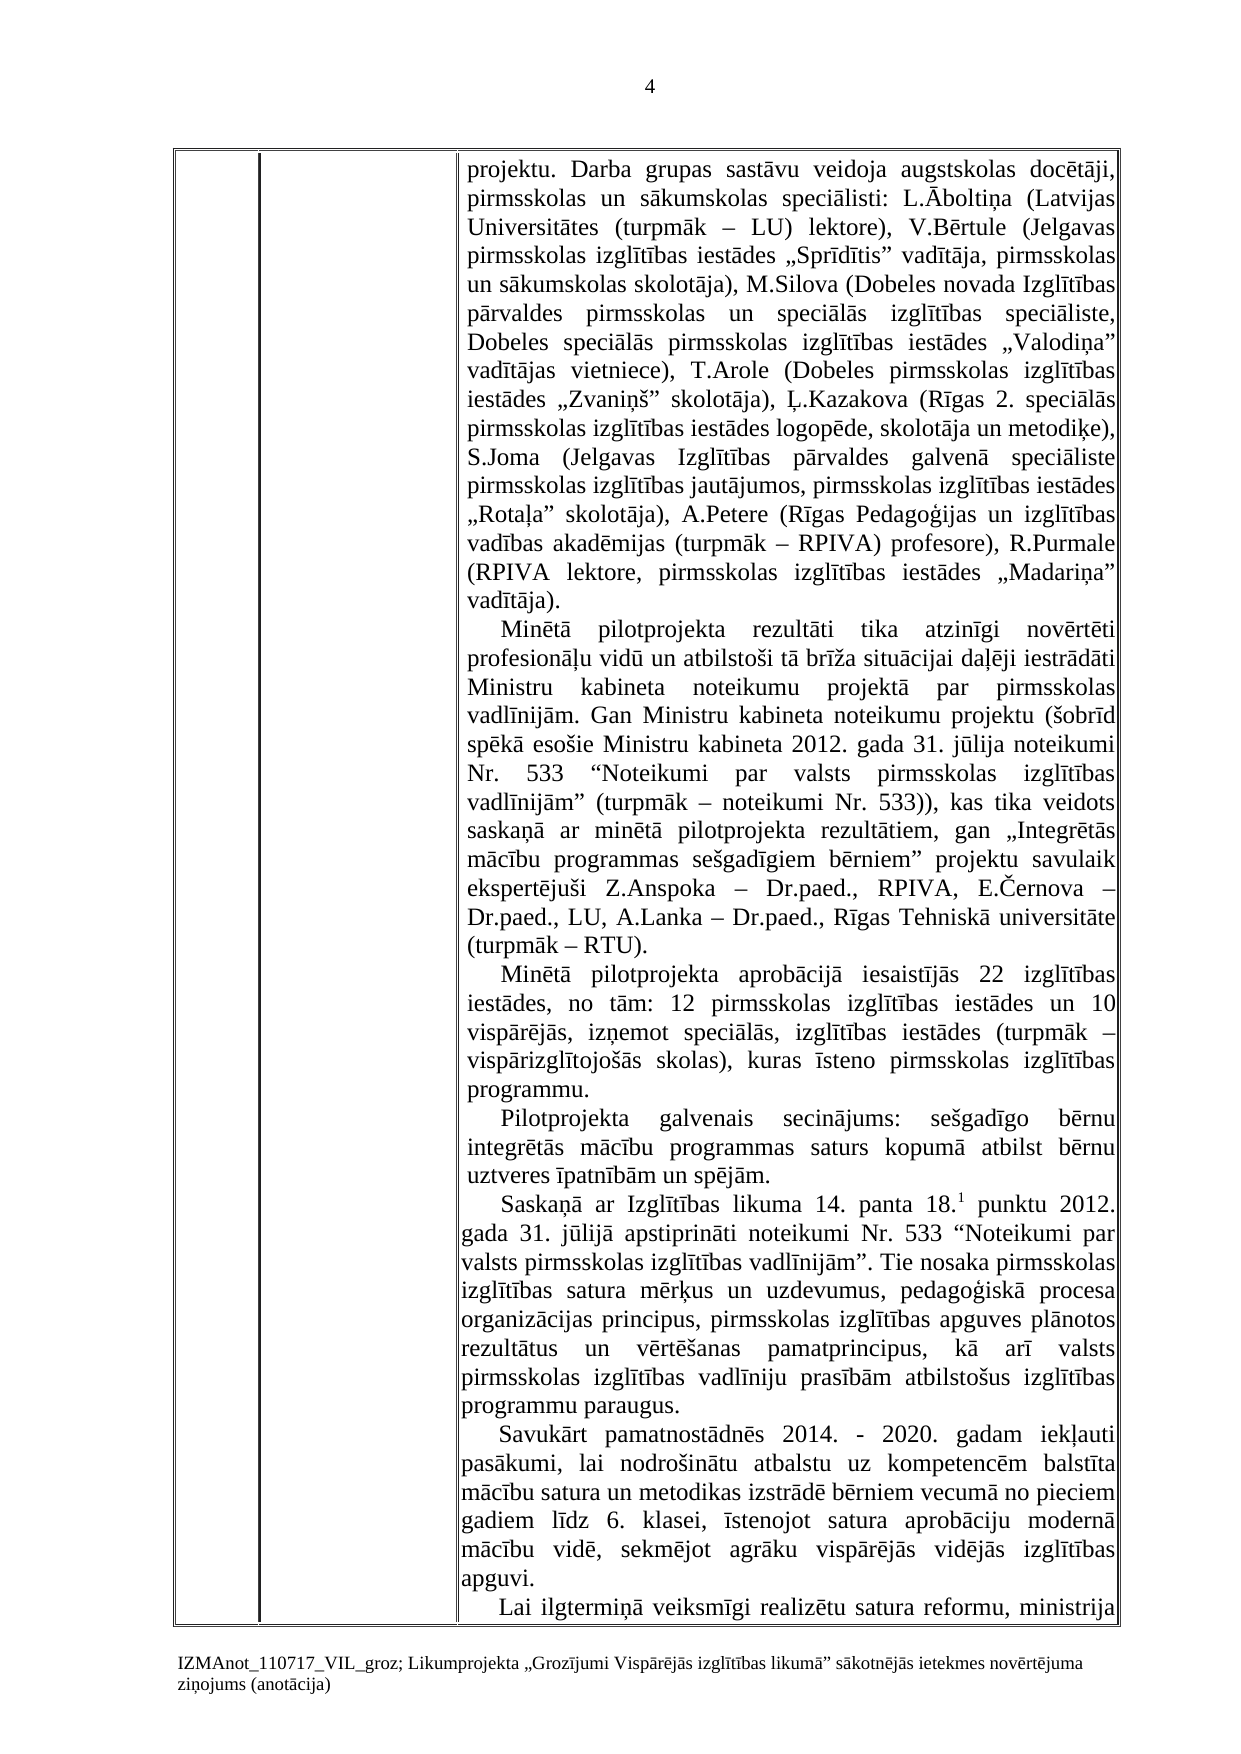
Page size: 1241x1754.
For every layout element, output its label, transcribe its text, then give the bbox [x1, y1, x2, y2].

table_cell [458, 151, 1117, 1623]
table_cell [259, 151, 458, 1623]
table_cell 2. [174, 149, 259, 1623]
